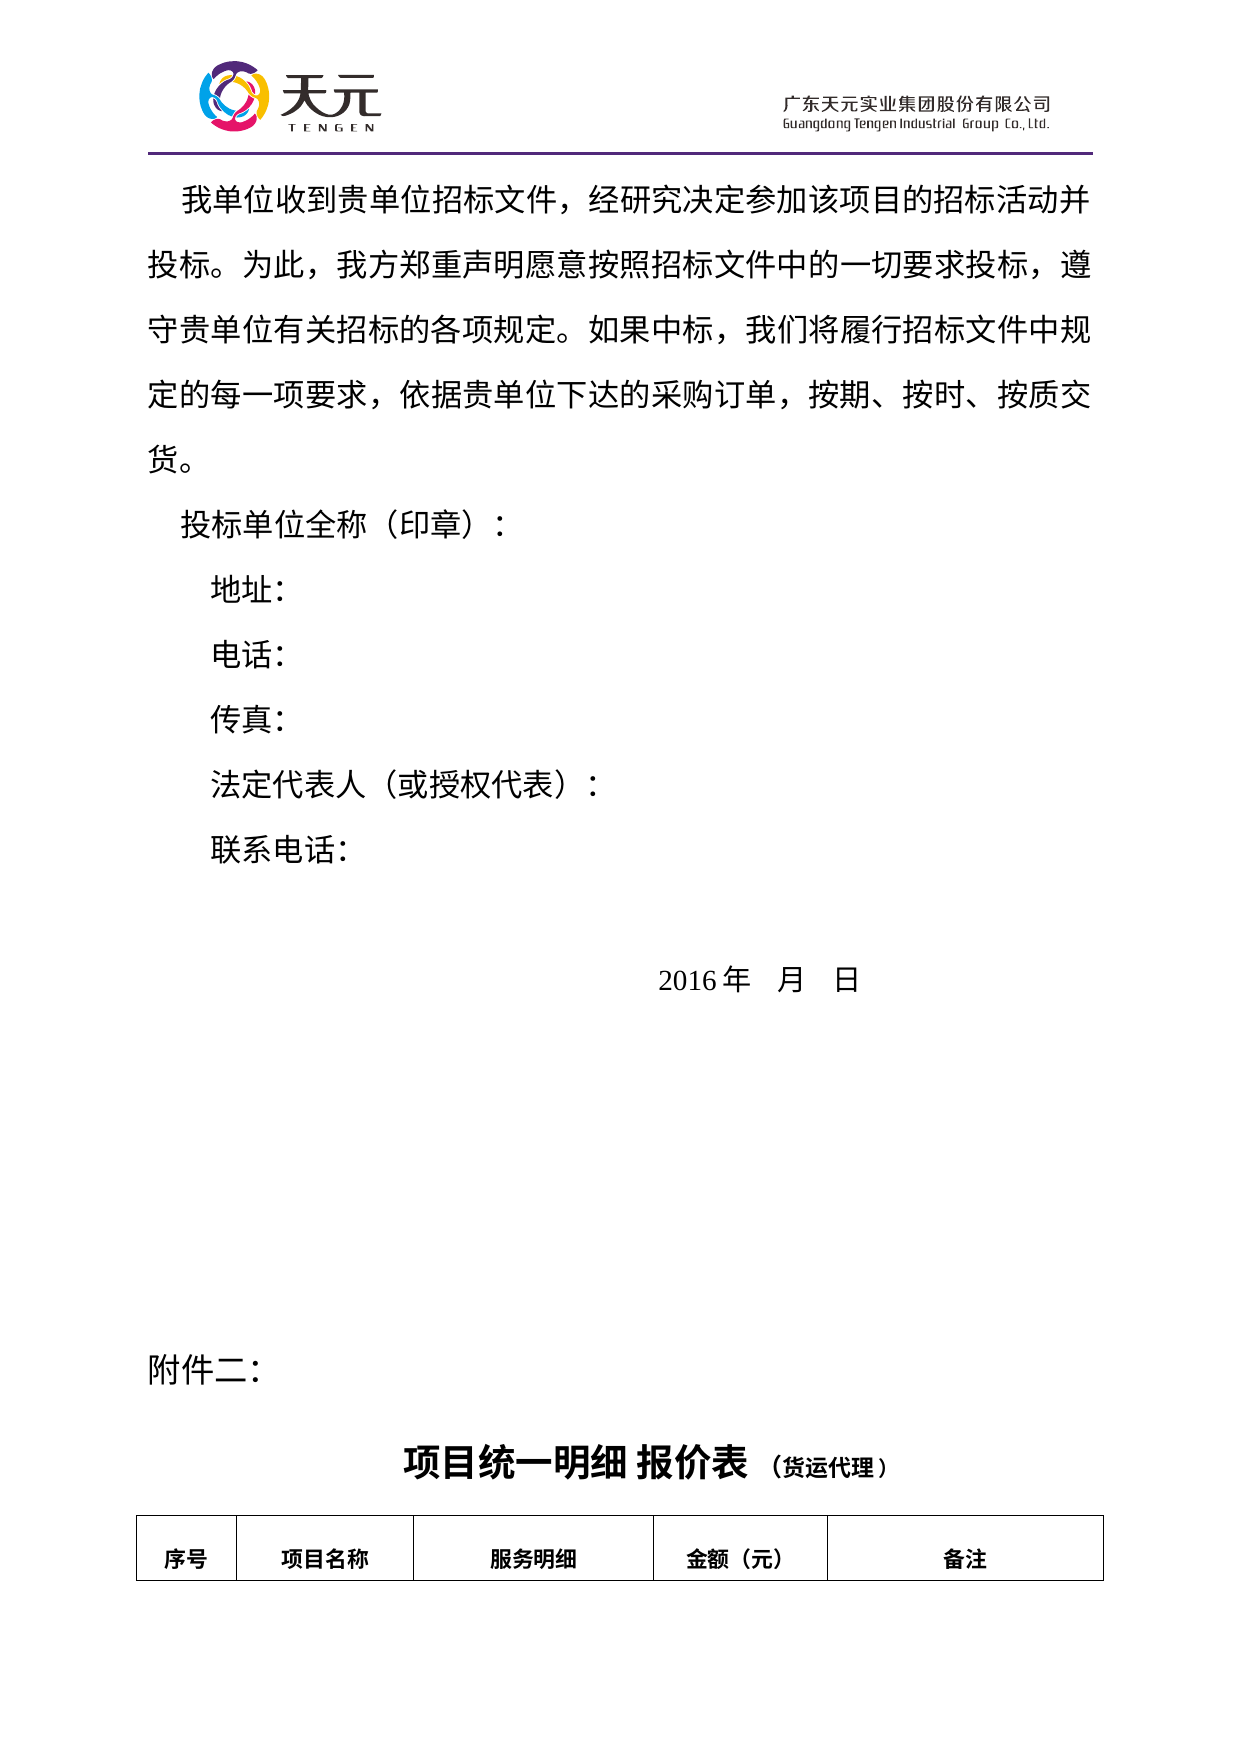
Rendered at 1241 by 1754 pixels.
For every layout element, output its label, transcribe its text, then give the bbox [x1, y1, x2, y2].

table_header 服务明细 [414, 1516, 653, 1580]
text 项目统一明细 报价表 （货运代理 ） [191, 1433, 1092, 1487]
text 联系电话： [148, 815, 1092, 880]
text 法定代表人（或授权代表）： [148, 750, 1092, 815]
table_header 金额（元） [654, 1516, 827, 1580]
text 附件二： [148, 1335, 1092, 1400]
text 投标单位全称（印章）： [148, 490, 1092, 555]
table_header 序号 [137, 1516, 236, 1580]
table_header 备注 [828, 1516, 1103, 1580]
text 电话： [148, 620, 1092, 685]
text 2016年 月 日 [148, 945, 1092, 1010]
table_header 项目名称 [237, 1516, 413, 1580]
text 传真： [148, 685, 1092, 750]
text 我单位收到贵单位招标文件，经研究决定参加该项目的招标活动并投标。为此，我方郑重声明愿意按照招标文件中的一切要求投标，遵守贵单位有关招标的各项规定。如果中标，我们将履行招标文件中规定的每一项要求，依据贵单位下达的采购订单，按期、按时、按质交货。 [148, 165, 1092, 490]
text 地址： [148, 555, 1092, 620]
